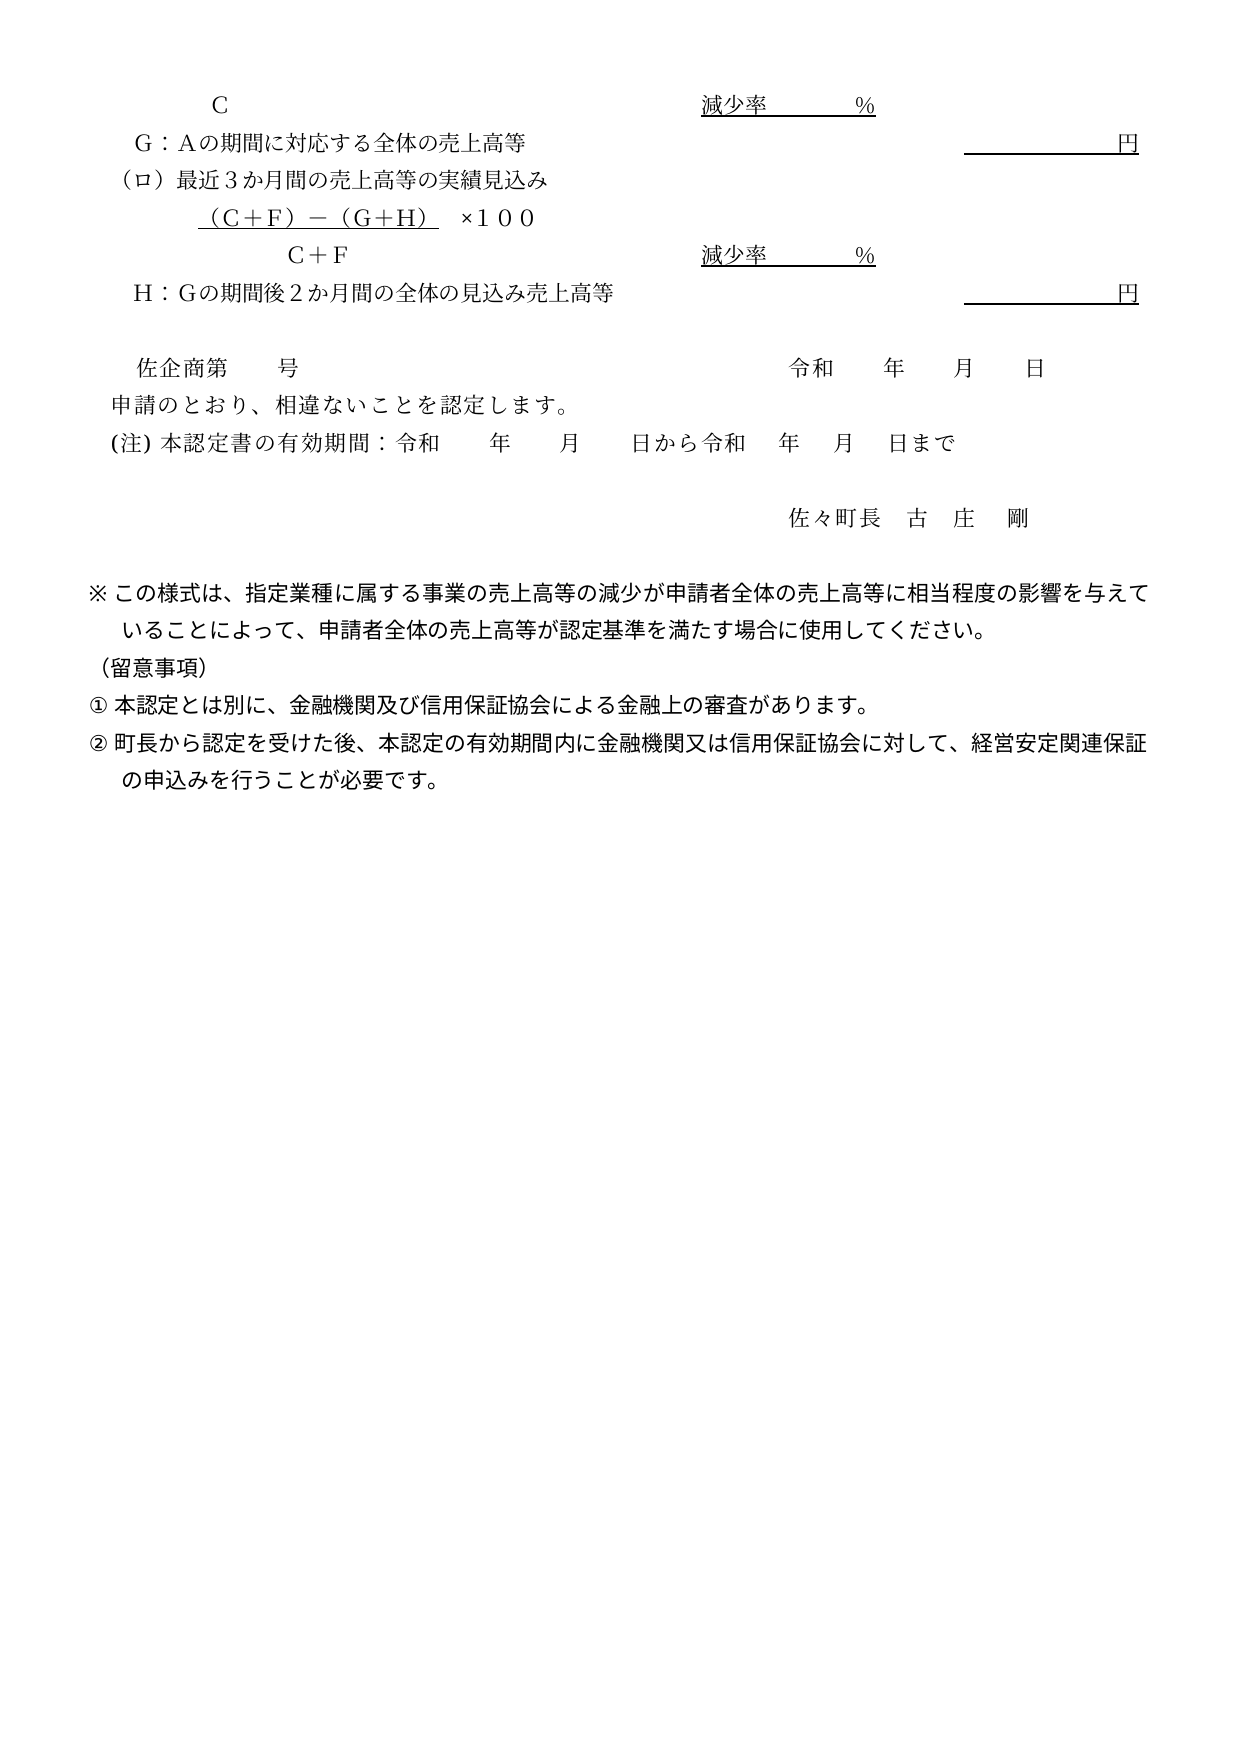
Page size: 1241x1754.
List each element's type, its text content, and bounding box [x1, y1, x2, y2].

text ※ この様式は、指定業種に属する事業の売上高等の減少が申請者全体の売上高等に相当程度の影響を与えていることによって、申請者全体の売上高等が認定基準を満たす場合に使用してください。 [89, 573, 1152, 648]
text （留意事項） [89, 648, 1152, 685]
text ② 町長から認定を受けた後、本認定の有効期間内に金融機関又は信用保証協会に対して、経営安定関連保証の申込みを行うことが必要です。 [89, 723, 1152, 798]
text Ｇ：Ａの期間に対応する全体の売上高等 円 [132, 123, 1152, 160]
text Ｃ＋Ｆ 減少率 ％ [198, 235, 1152, 273]
text 佐々町長 古 庄 剛 [789, 498, 1152, 535]
text 申請のとおり、相違ないことを認定します。 [111, 385, 1152, 423]
text （ロ）最近３か月間の売上高等の実績見込み [111, 160, 1152, 198]
text Ｈ：Ｇの期間後２か月間の全体の見込み売上高等 円 [132, 273, 1152, 310]
text ① 本認定とは別に、金融機関及び信用保証協会による金融上の審査があります。 [89, 685, 1152, 723]
text （Ｃ＋Ｆ）－（Ｇ＋Ｈ） ×１００ [198, 198, 1152, 235]
text Ｃ 減少率 ％ [198, 85, 1152, 123]
text (注) 本認定書の有効期間：令和 年 月 日から令和 年 月 日まで [111, 423, 1152, 460]
text 佐企商第 号 令和 年 月 日 [111, 348, 1152, 385]
